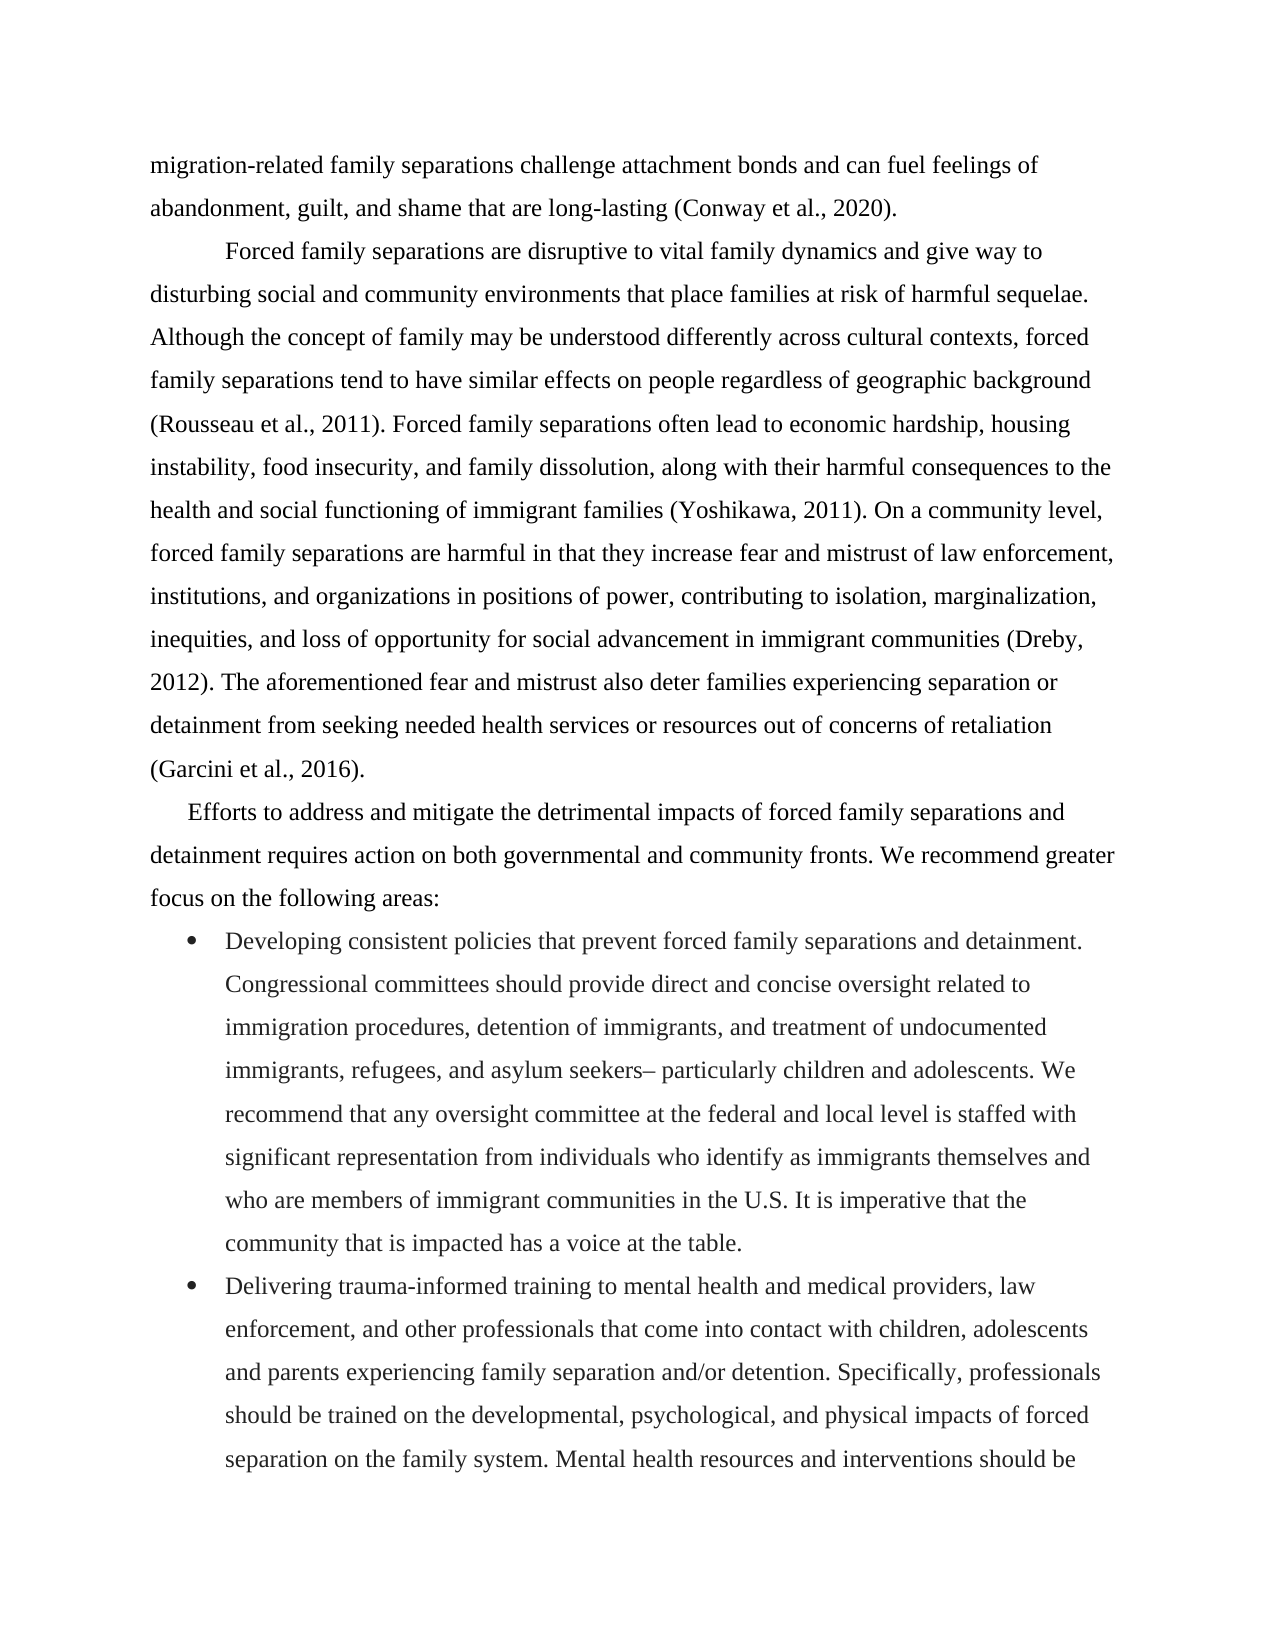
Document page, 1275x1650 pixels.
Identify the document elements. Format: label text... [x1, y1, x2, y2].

text Efforts to address and mitigate the detrimental impacts of forced family separations and detainment requires action on both governmental and community fronts. We recommend greater focus on the following areas: [150, 797, 1125, 912]
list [187, 1271, 1125, 1472]
text Forced family separations are disruptive to vital family dynamics and give way to disturbing social and community environments that place families at risk of harmful sequelae. Although the concept of family may be understood differently across cultural contexts, forced family separations tend to have similar effects on people regardless of geographic background (Rousseau et al., 2011). Forced family separations often lead to economic hardship, housing instability, food insecurity, and family dissolution, along with their harmful consequences to the health and social functioning of immigrant families (Yoshikawa, 2011). On a community level, forced family separations are harmful in that they increase fear and mistrust of law enforcement, institutions, and organizations in positions of power, contributing to isolation, marginalization, inequities, and loss of opportunity for social advancement in immigrant communities (Dreby, 2012). The aforementioned fear and mistrust also deter families experiencing separation or detainment from seeking needed health services or resources out of concerns of retaliation (Garcini et al., 2016). [150, 236, 1125, 782]
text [150, 150, 1125, 222]
list Developing consistent policies that prevent forced family separations and detainment. Congressional committees should provide direct and concise oversight related to immigration procedures, detention of immigrants, and treatment of undocumented immigrants, refugees, and asylum seekers– particularly children and adolescents. We recommend that any oversight committee at the federal and local level is staffed with significant representation from individuals who identify as immigrants themselves and who are members of immigrant communities in the U.S. It is imperative that the community that is impacted has a voice at the table. [187, 926, 1125, 1257]
